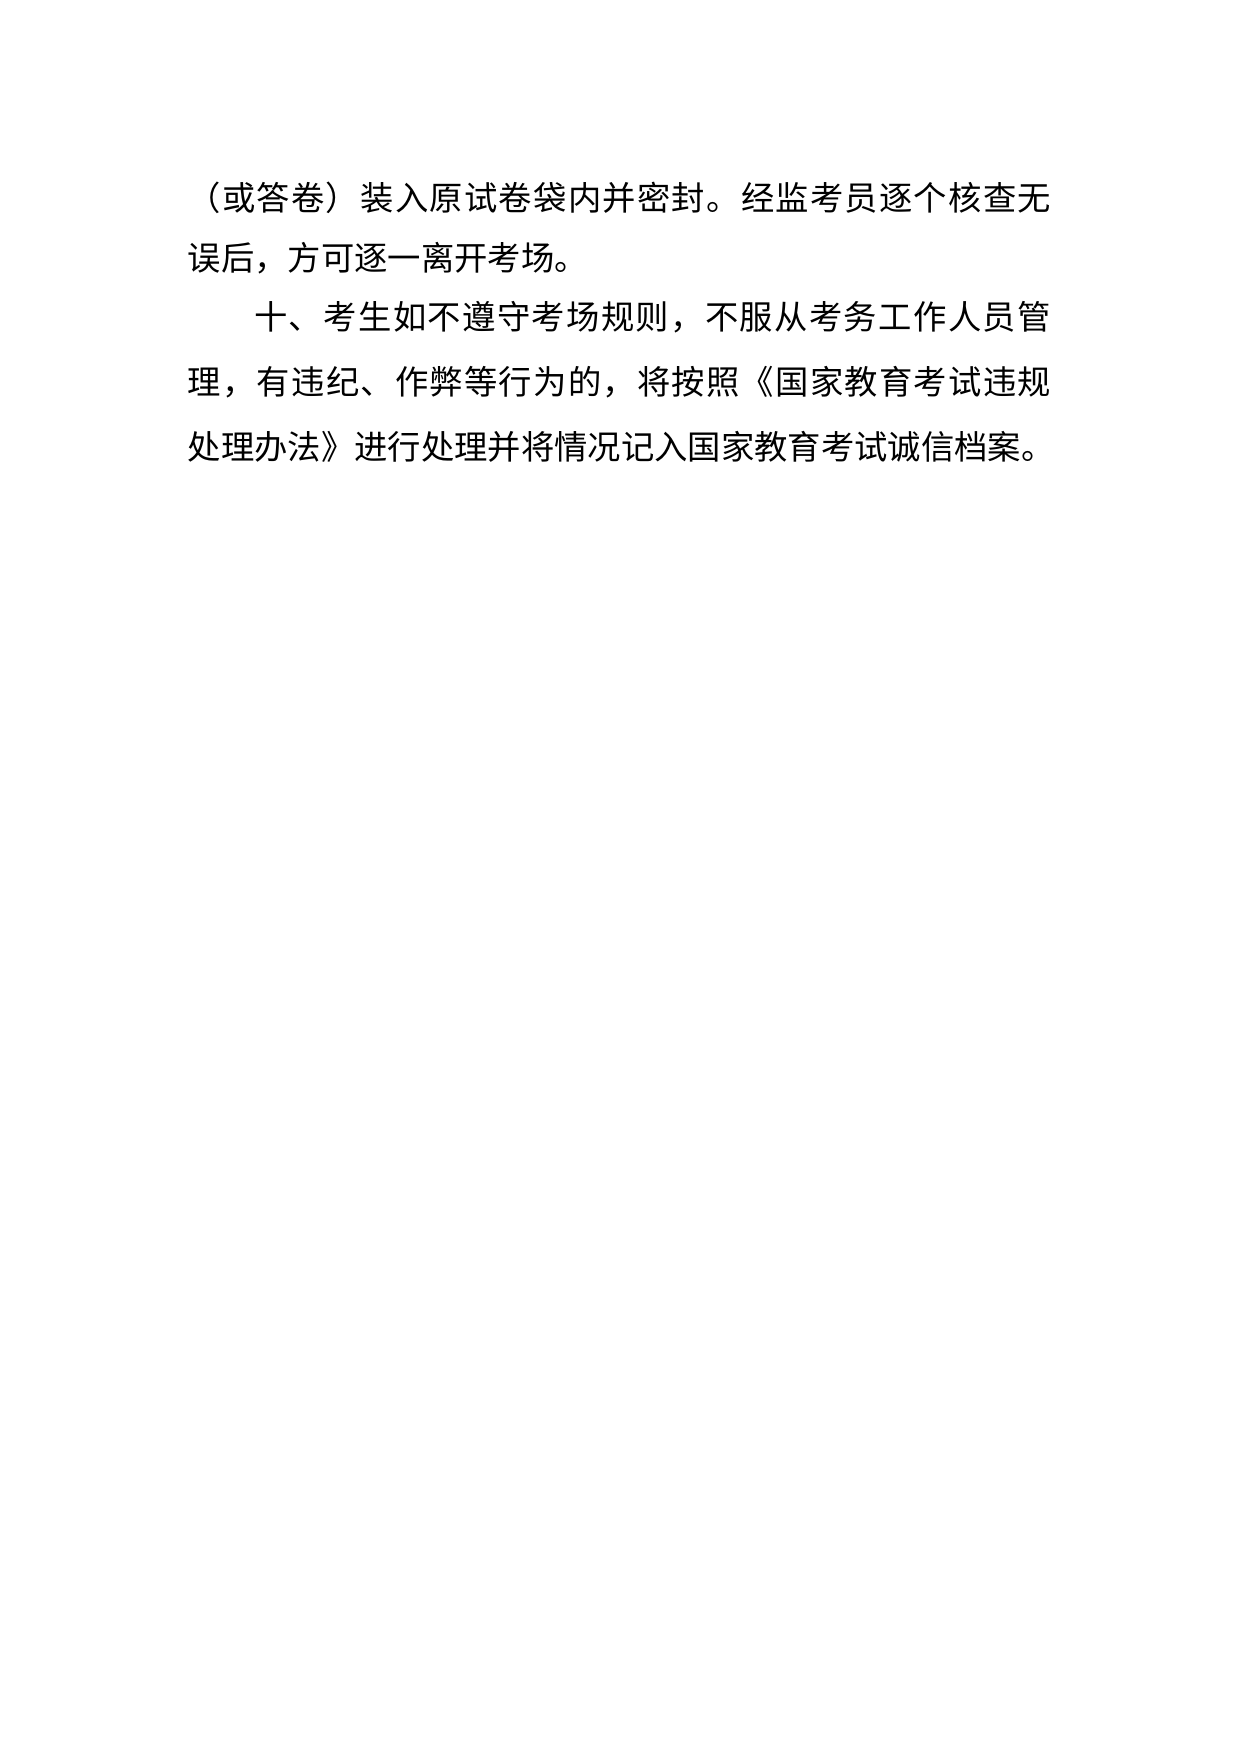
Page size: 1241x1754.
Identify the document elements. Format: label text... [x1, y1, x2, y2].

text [187, 162, 1053, 282]
text 十、考生如不遵守考场规则，不服从考务工作人员管理，有违纪、作弊等行为的，将按照《国家教育考试违规处理办法》进行处理并将情况记入国家教育考试诚信档案。 [187, 282, 1053, 477]
